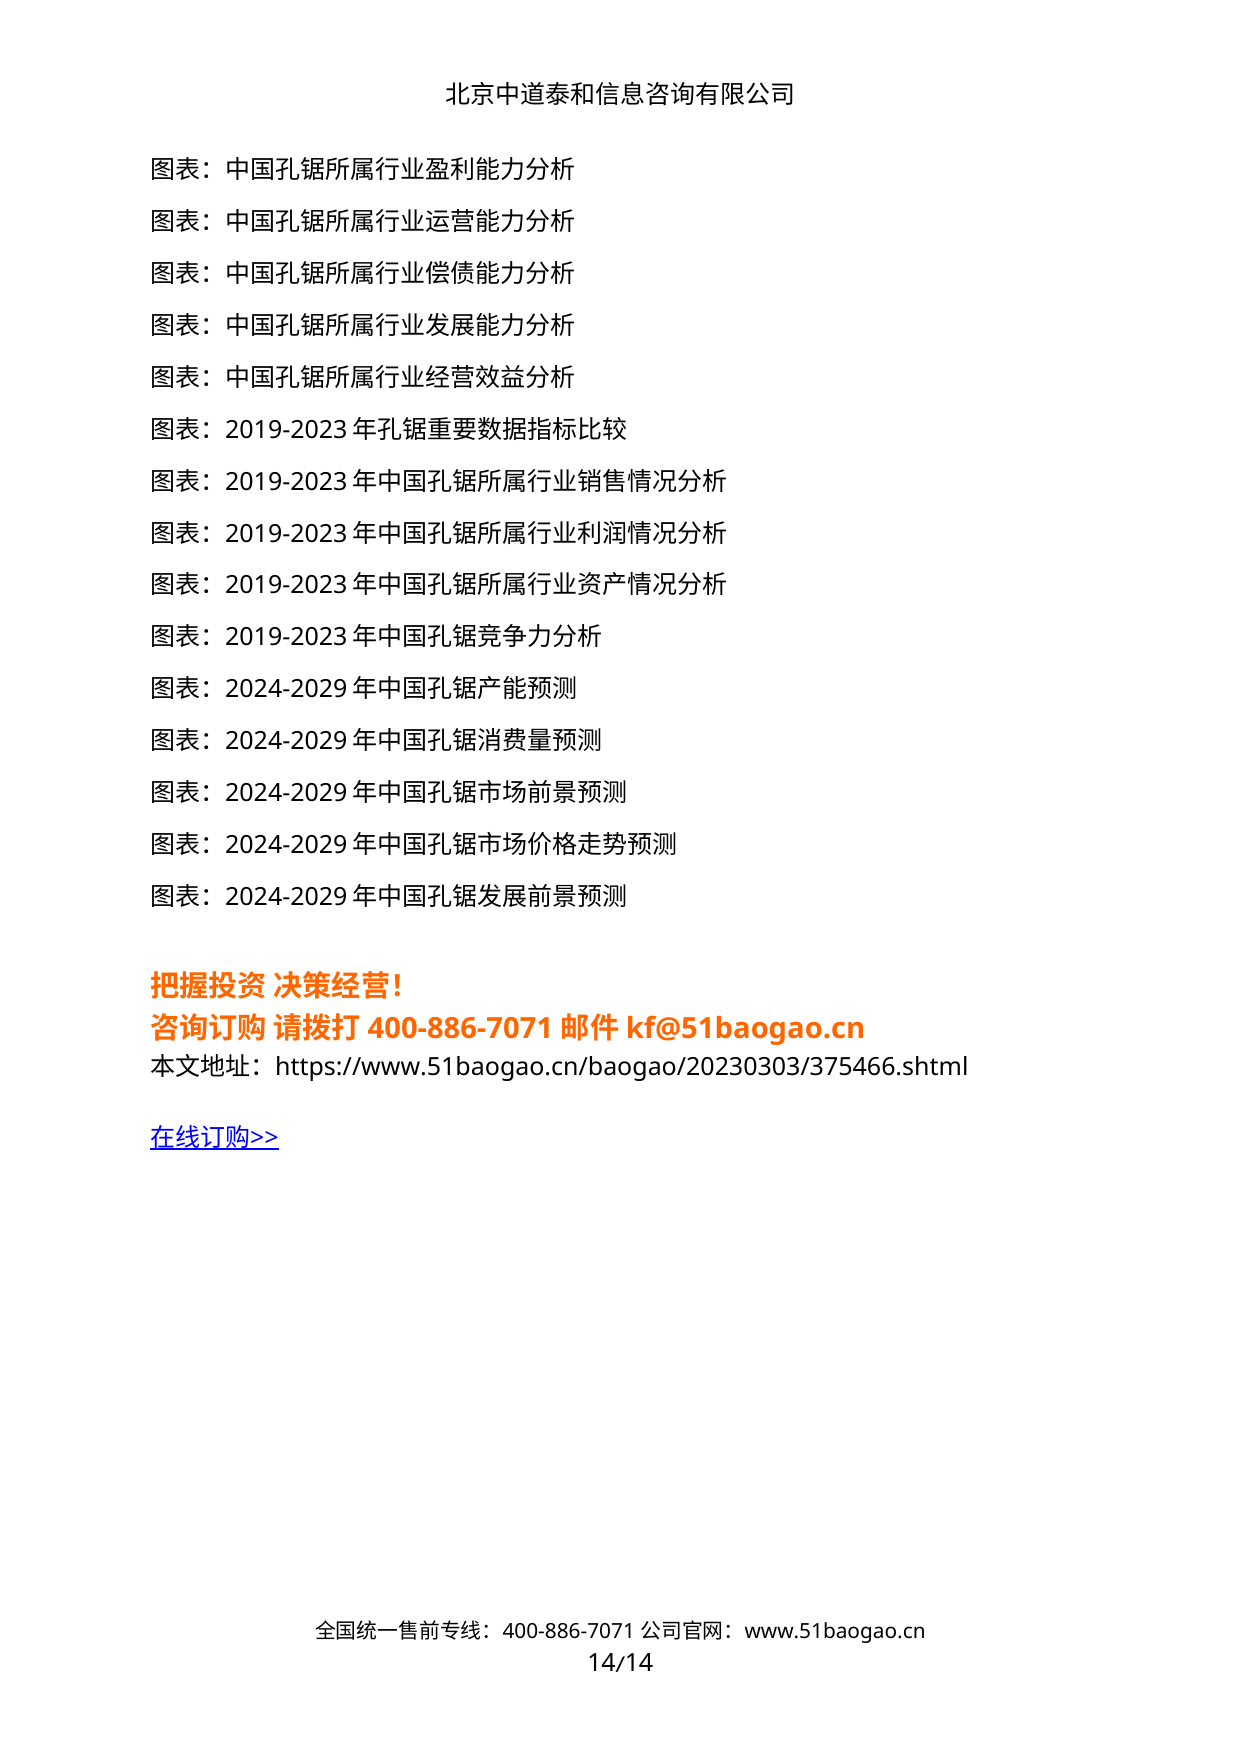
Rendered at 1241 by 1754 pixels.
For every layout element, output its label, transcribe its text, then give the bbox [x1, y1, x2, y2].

text 图表：2019-2023年中国孔锯所属行业利润情况分析 [150, 513, 1090, 549]
text 图表：2024-2029年中国孔锯市场前景预测 [150, 772, 1090, 809]
text 图表：中国孔锯所属行业运营能力分析 [150, 202, 1090, 238]
text 图表：2019-2023年中国孔锯竞争力分析 [150, 617, 1090, 653]
text 图表：2024-2029年中国孔锯市场价格走势预测 [150, 824, 1090, 861]
text 图表：2024-2029年中国孔锯发展前景预测 [150, 876, 1090, 912]
text 图表：中国孔锯所属行业发展能力分析 [150, 306, 1090, 342]
text 在线订购>> [150, 1083, 1090, 1153]
text 图表：中国孔锯所属行业偿债能力分析 [150, 254, 1090, 290]
text 图表：中国孔锯所属行业盈利能力分析 [150, 150, 1090, 186]
text 图表：2019-2023年中国孔锯所属行业资产情况分析 [150, 565, 1090, 601]
text 图表：2024-2029年中国孔锯消费量预测 [150, 721, 1090, 757]
text 图表：中国孔锯所属行业经营效益分析 [150, 357, 1090, 394]
text 图表：2019-2023年孔锯重要数据指标比较 [150, 409, 1090, 446]
text 把握投资 决策经营！咨询订购 请拨打 400-886-7071 邮件 kf@51baogao.cn本文地址：https://www.51baogao.cn/baogao/20230303/375466.shtml [150, 928, 1090, 1083]
text 图表：2024-2029年中国孔锯产能预测 [150, 669, 1090, 705]
text 图表：2019-2023年中国孔锯所属行业销售情况分析 [150, 461, 1090, 497]
